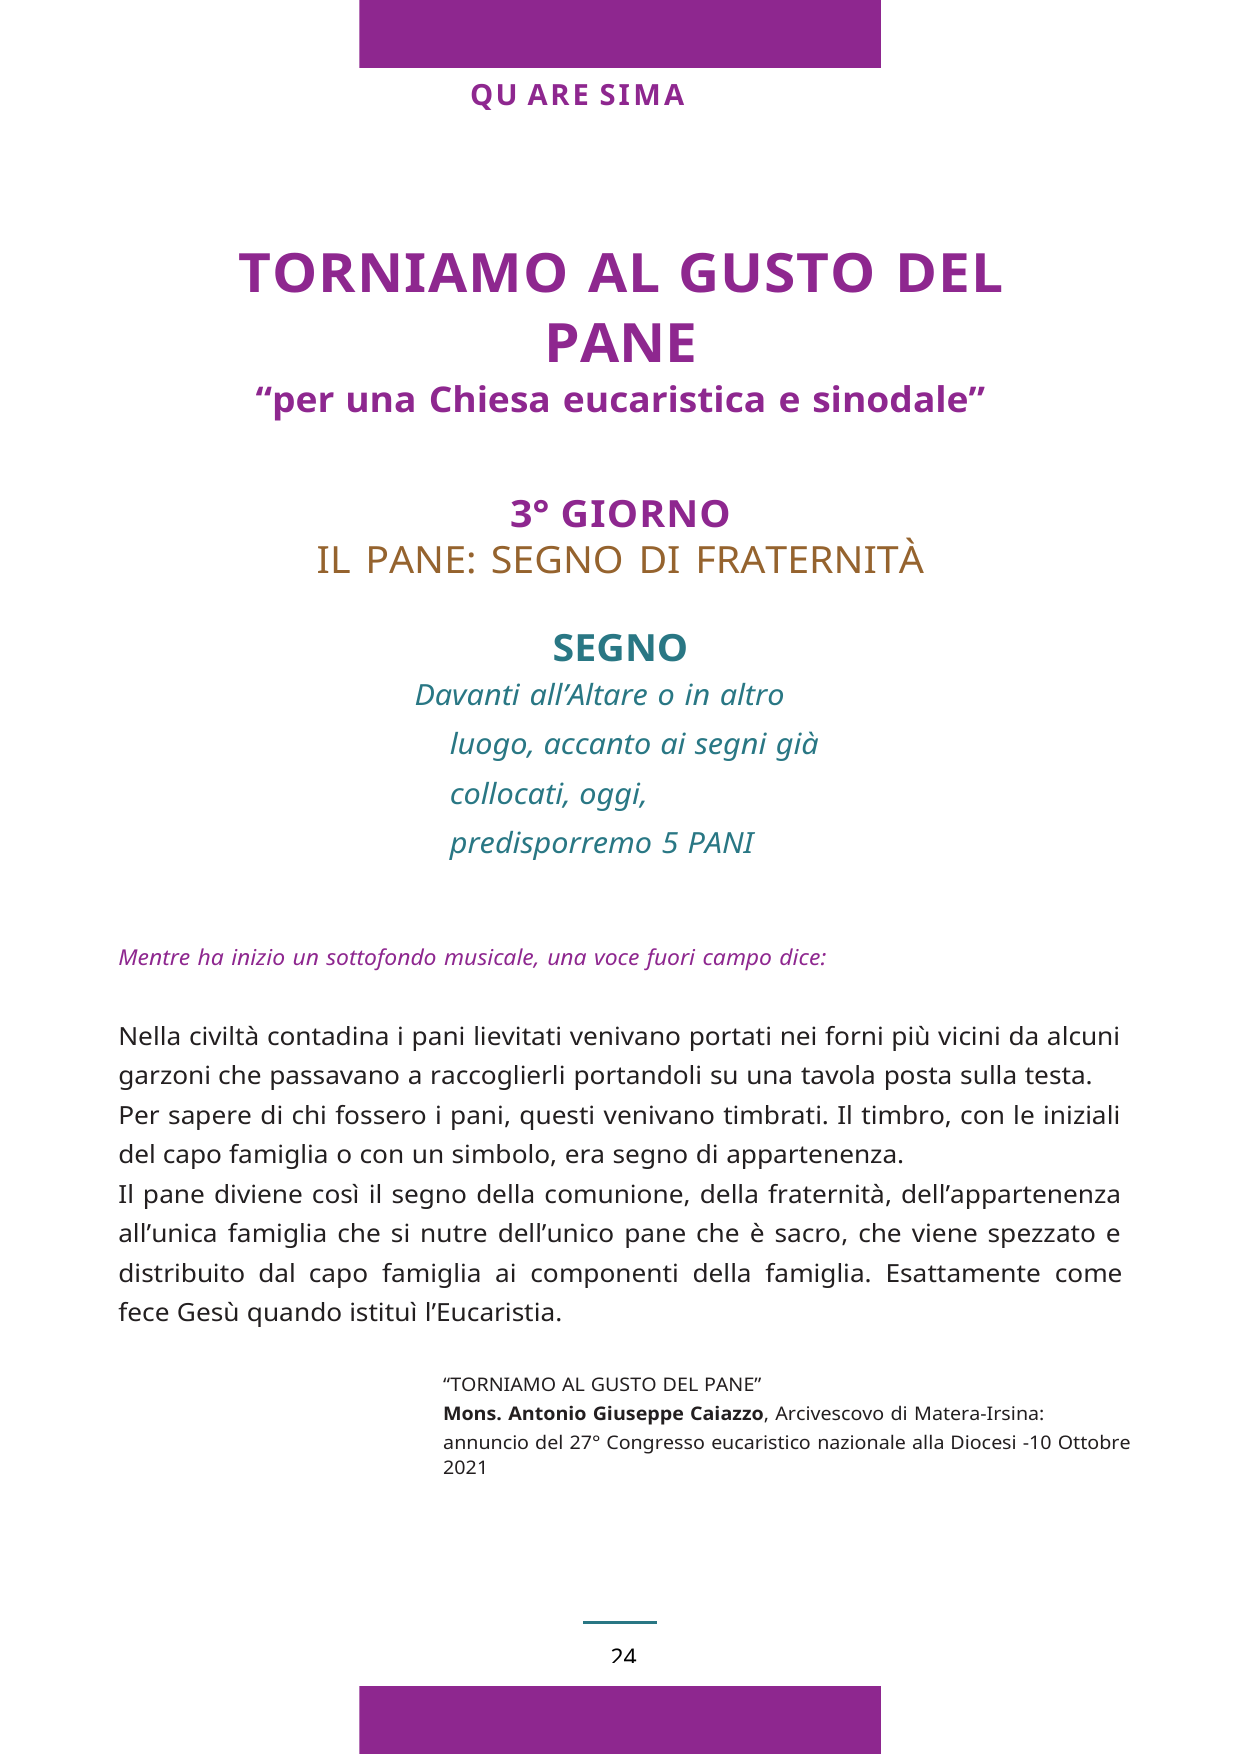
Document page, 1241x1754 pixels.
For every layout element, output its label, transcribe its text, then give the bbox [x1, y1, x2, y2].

text annuncio del 27° Congresso eucaristico nazionale alla Diocesi -10 Ottobre 2021 [443, 1429, 1134, 1480]
text “per una Chiesa eucaristica e sinodale” [168, 377, 1073, 421]
text Il pane diviene così il segno della comunione, della fraternità, dell’appartenenza all’unica famiglia che si nutre dell’unico pane che è sacro, che viene spezzato e distribuito dal capo famiglia ai componenti della famiglia. Esattamente come fece Gesù quando istituì l’Eucaristia. [118, 1176, 1123, 1329]
text “TORNIAMO AL GUSTO DEL PANE” [443, 1371, 1134, 1396]
subtitle TORNIAMO AL GUSTO DEL PANE [169, 236, 1073, 377]
subtitle 3° GIORNO [168, 489, 1073, 536]
text Mentre ha inizio un sottofondo musicale, una voce fuori campo dice: [118, 942, 1134, 972]
text Per sapere di chi fossero i pani, questi venivano timbrati. Il timbro, con le iniziali del capo famiglia o con un simbolo, era segno di appartenenza. [118, 1097, 1122, 1171]
subtitle Davanti all’Altare o in altro luogo, accanto ai segni già collocati, oggi, predisporremo 5 PANI [414, 674, 838, 862]
text IL PANE: SEGNO DI FRATERNITÀ [167, 536, 1073, 583]
text Mons. Antonio Giuseppe Caiazzo, Arcivescovo di Matera-Irsina: [443, 1400, 1134, 1425]
text Nella civiltà contadina i pani lievitati venivano portati nei forni più vicini da alcuni garzoni che passavano a raccoglierli portandoli su una tavola posta sulla testa. [118, 1018, 1122, 1092]
subtitle SEGNO [168, 622, 1073, 673]
